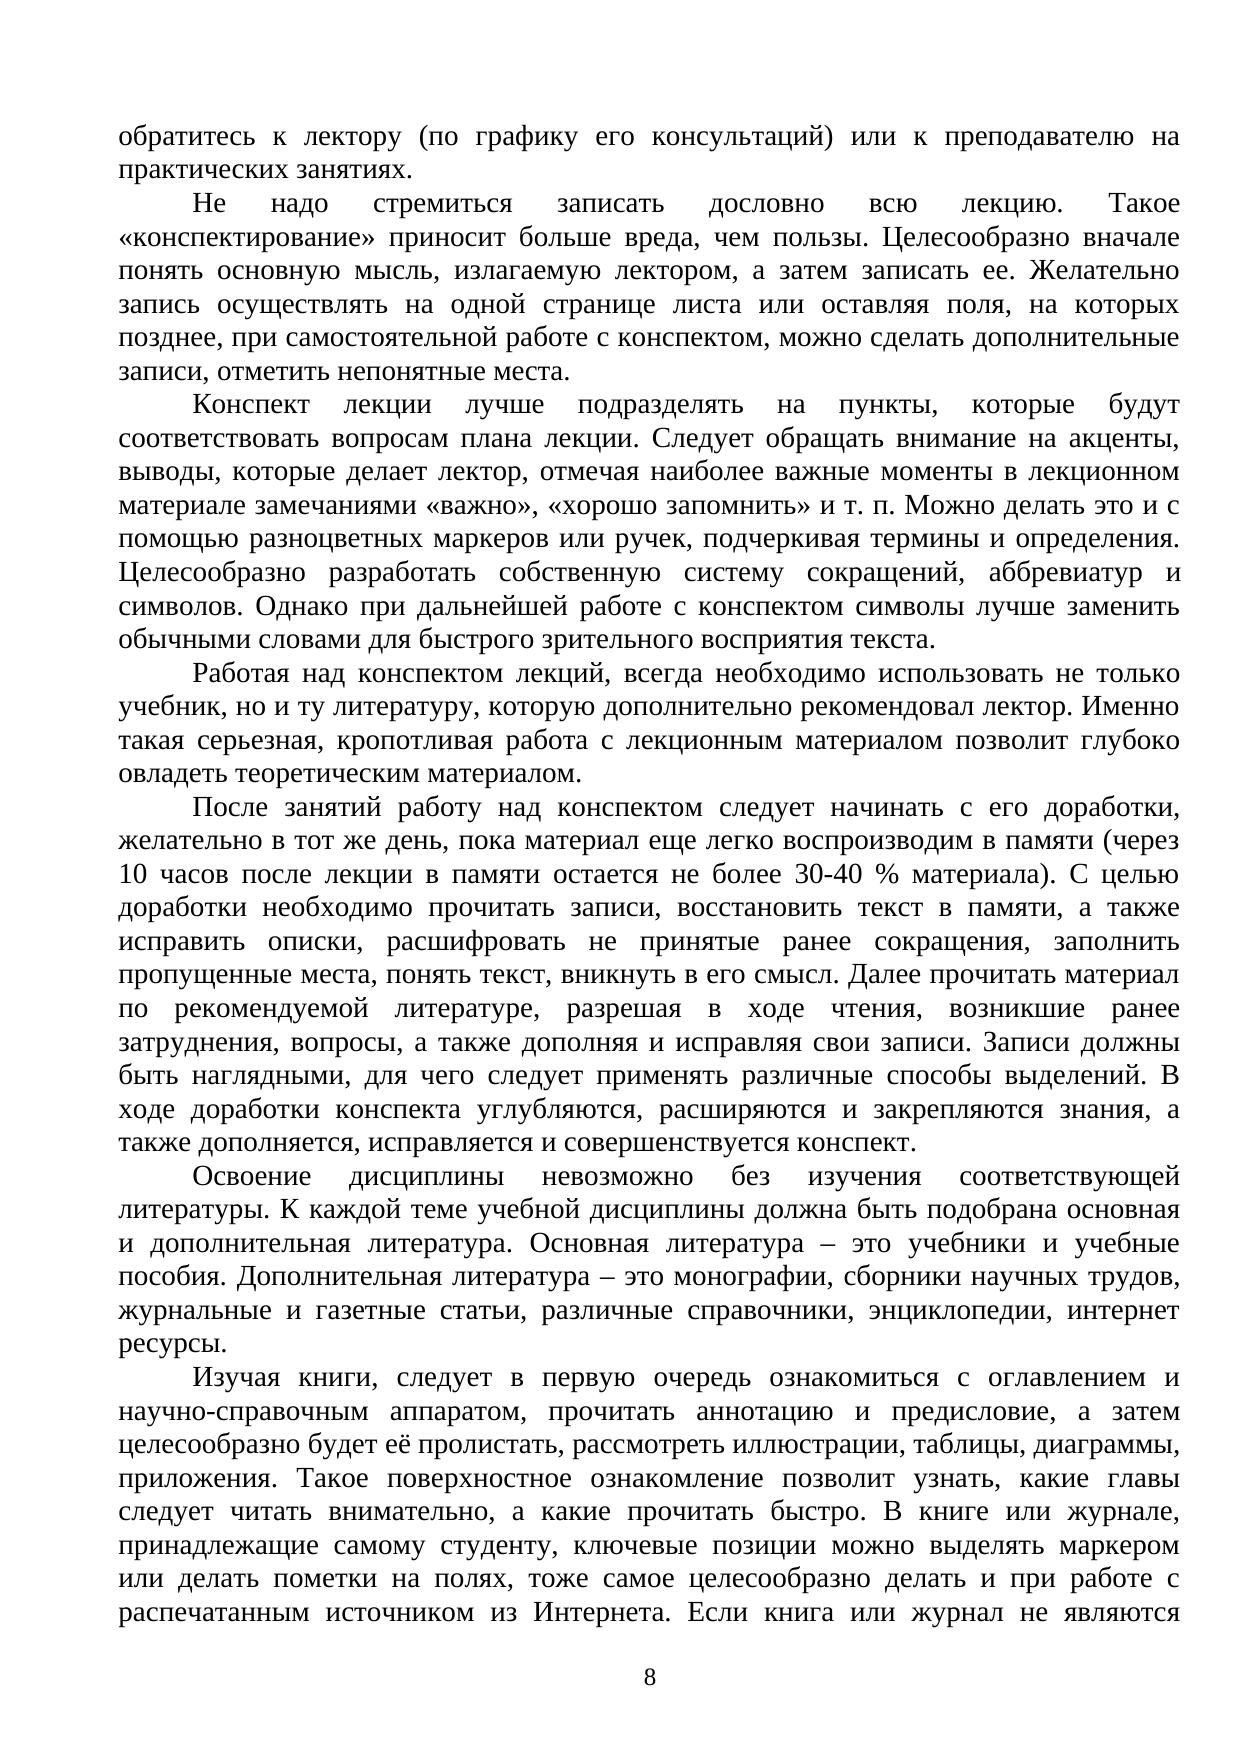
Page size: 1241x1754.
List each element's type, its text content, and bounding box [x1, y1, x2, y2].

text Работая над конспектом лекций, всегда необходимо использовать не только учебник, но и ту литературу, которую дополнительно рекомендовал лектор. Именно такая серьезная, кропотливая работа с лекционным материалом позволит глубоко овладеть теоретическим материалом. [118, 655, 1181, 789]
text После занятий работу над конспектом следует начинать с его доработки, желательно в тот же день, пока материал еще легко воспроизводим в памяти (через 10 часов после лекции в памяти остается не более 30-40 % материала). С целью доработки необходимо прочитать записи, восстановить текст в памяти, а также исправить описки, расшифровать не принятые ранее сокращения, заполнить пропущенные места, понять текст, вникнуть в его смысл. Далее прочитать материал по рекомендуемой литературе, разрешая в ходе чтения, возникшие ранее затруднения, вопросы, а также дополняя и исправляя свои записи. Записи должны быть наглядными, для чего следует применять различные способы выделений. В ходе доработки конспекта углубляются, расширяются и закрепляются знания, а также дополняется, исправляется и совершенствуется конспект. [118, 789, 1181, 1158]
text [118, 118, 1181, 185]
text Конспект лекции лучше подразделять на пункты, которые будут соответствовать вопросам плана лекции. Следует обращать внимание на акценты, выводы, которые делает лектор, отмечая наиболее важные моменты в лекционном материале замечаниями «важно», «хорошо запомнить» и т. п. Можно делать это и с помощью разноцветных маркеров или ручек, подчеркивая термины и определения. Целесообразно разработать собственную систему сокращений, аббревиатур и символов. Однако при дальнейшей работе с конспектом символы лучше заменить обычными словами для быстрого зрительного восприятия текста. [118, 386, 1181, 655]
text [118, 1359, 1181, 1627]
text Освоение дисциплины невозможно без изучения соответствующей литературы. К каждой теме учебной дисциплины должна быть подобрана основная и дополнительная литература. Основная литература – это учебники и учебные пособия. Дополнительная литература – это монографии, сборники научных трудов, журнальные и газетные статьи, различные справочники, энциклопедии, интернет ресурсы. [118, 1158, 1181, 1359]
text Не надо стремиться записать дословно всю лекцию. Такое «конспектирование» приносит больше вреда, чем пользы. Целесообразно вначале понять основную мысль, излагаемую лектором, а затем записать ее. Желательно запись осуществлять на одной странице листа или оставляя поля, на которых позднее, при самостоятельной работе с конспектом, можно сделать дополнительные записи, отметить непонятные места. [118, 185, 1181, 386]
